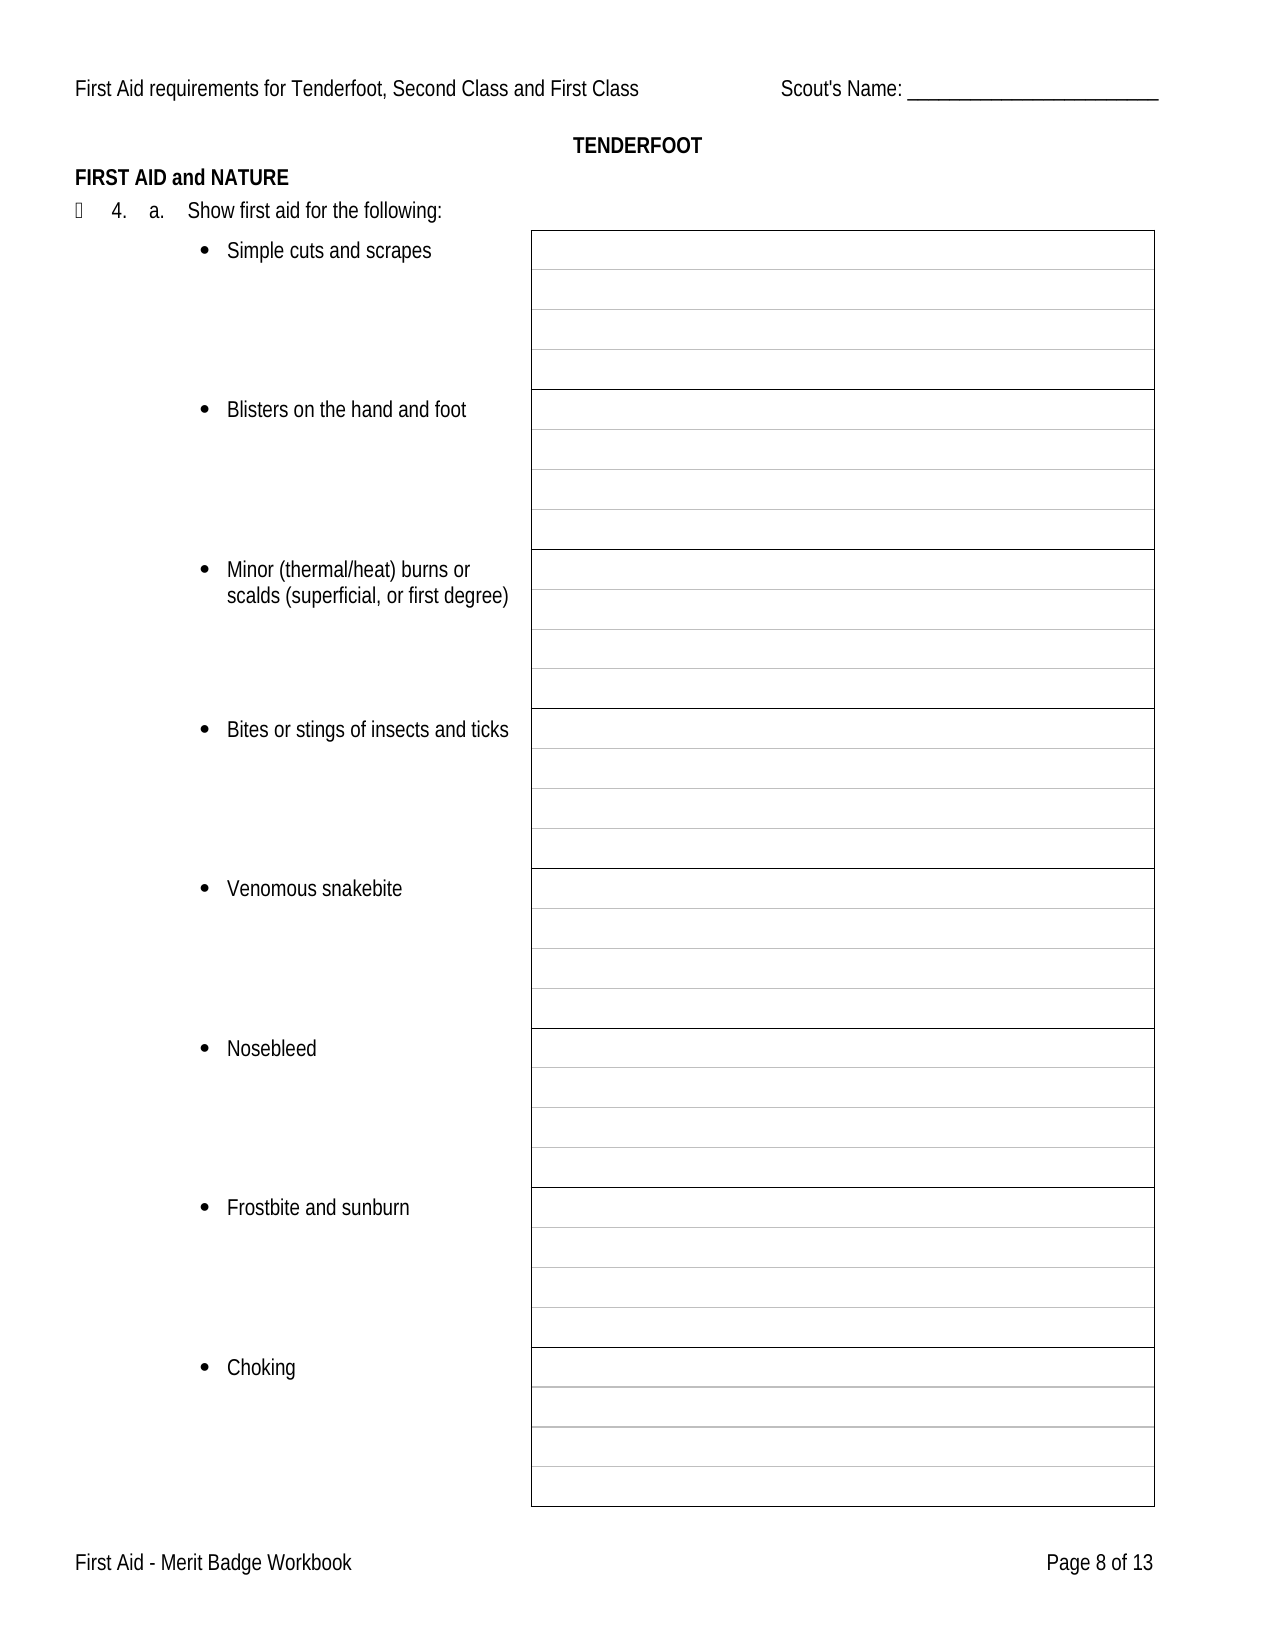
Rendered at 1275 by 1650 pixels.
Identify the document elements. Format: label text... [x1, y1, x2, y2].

table_cell [532, 1268, 1154, 1307]
table_cell Minor (thermal/heat) burns or scalds (superficial, or first degree) [189, 549, 531, 708]
table_cell [532, 390, 1154, 429]
table_cell [532, 829, 1154, 868]
table_header [532, 231, 1154, 269]
table_cell [532, 1188, 1154, 1227]
table_cell [532, 470, 1154, 509]
table_cell Choking [189, 1347, 531, 1506]
table_cell Venomous snakebite [189, 868, 531, 1027]
table_cell [532, 1228, 1154, 1267]
table_cell [532, 709, 1154, 748]
table_cell [532, 510, 1154, 549]
table_cell [532, 1388, 1154, 1426]
table_cell [532, 310, 1154, 349]
table_cell [532, 989, 1154, 1027]
table_cell [532, 430, 1154, 469]
table_cell [532, 749, 1154, 788]
table_cell [532, 1467, 1154, 1506]
table_cell [532, 669, 1154, 708]
table_cell [532, 789, 1154, 828]
table_cell [532, 909, 1154, 948]
text FIRST AID and NATURE [75, 164, 1200, 191]
table_cell [532, 1348, 1154, 1386]
table_cell Bites or stings of insects and ticks [189, 708, 531, 868]
table_cell [532, 550, 1154, 588]
table_header Simple cuts and scrapes [189, 230, 531, 389]
table_cell [532, 949, 1154, 987]
table_cell [532, 1108, 1154, 1147]
table_cell Nosebleed [189, 1028, 531, 1187]
table_cell Blisters on the hand and foot [189, 389, 531, 549]
table_cell [532, 630, 1154, 668]
table_cell [532, 350, 1154, 389]
table_cell Frostbite and sunburn [189, 1187, 531, 1347]
table_cell [532, 270, 1154, 309]
table_cell [532, 590, 1154, 628]
text TENDERFOOT [75, 132, 1200, 158]
table_cell [532, 1428, 1154, 1466]
table_cell [532, 1148, 1154, 1187]
text 4. a. Show first aid for the following: [75, 197, 1200, 223]
table_cell [532, 869, 1154, 908]
table_cell [532, 1308, 1154, 1347]
table_cell [532, 1068, 1154, 1107]
table_cell [532, 1029, 1154, 1067]
